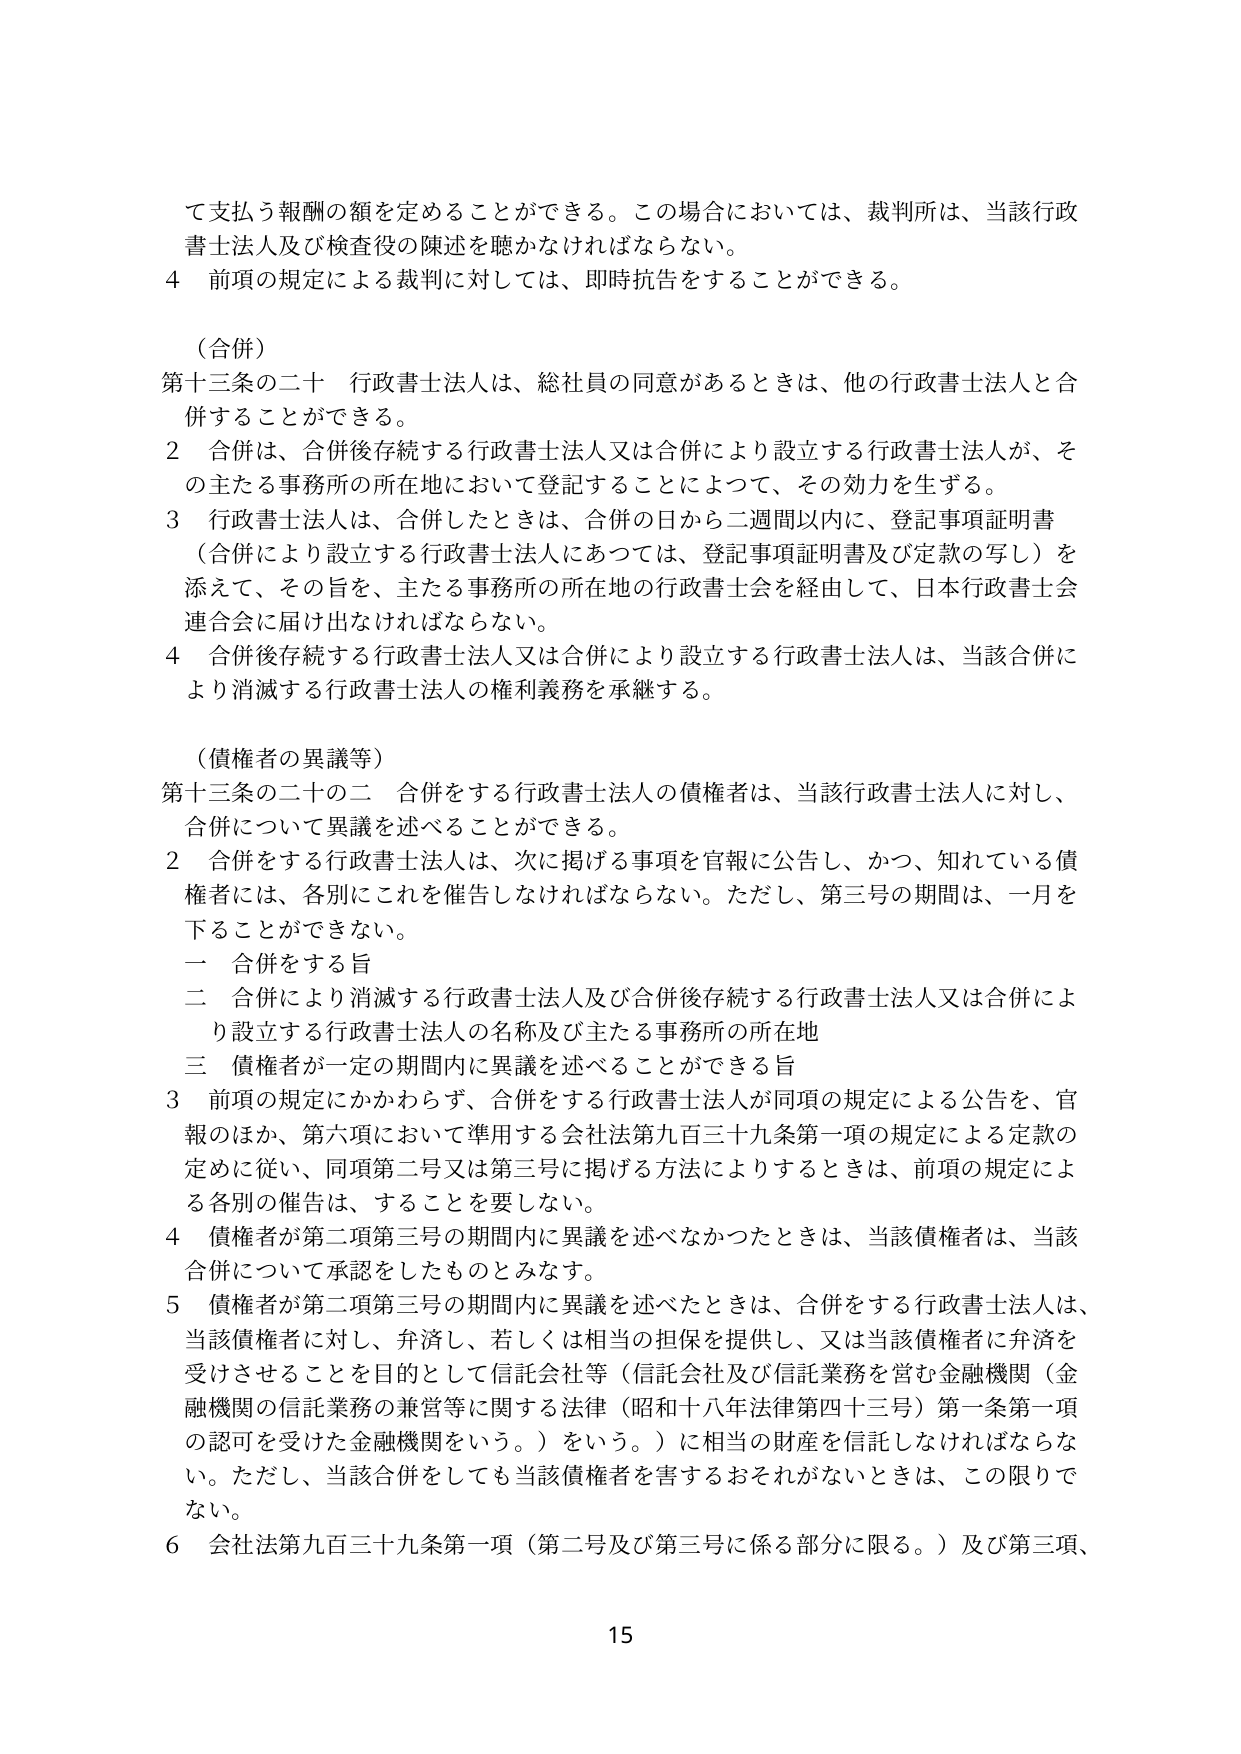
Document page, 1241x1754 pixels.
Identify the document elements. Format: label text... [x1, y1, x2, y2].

text 一 合併をする旨 [184, 945, 1079, 979]
text （債権者の異議等） [184, 740, 1079, 774]
text ２ 合併をする行政書士法人は、次に掲げる事項を官報に公告し、かつ、知れている債権者には、各別にこれを催告しなければならない。ただし、第三号の期間は、一月を下ることができない。 [161, 843, 1079, 945]
text ３ 前項の規定にかかわらず、合併をする行政書士法人が同項の規定による公告を、官報のほか、第六項において準用する会社法第九百三十九条第一項の規定による定款の定めに従い、同項第二号又は第三号に掲げる方法によりするときは、前項の規定による各別の催告は、することを要しない。 [161, 1082, 1079, 1219]
text 第十三条の二十の二 合併をする行政書士法人の債権者は、当該行政書士法人に対し、合併について異議を述べることができる。 [161, 774, 1079, 843]
text ４ 債権者が第二項第三号の期間内に異議を述べなかつたときは、当該債権者は、当該合併について承認をしたものとみなす。 [161, 1219, 1079, 1287]
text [161, 194, 1079, 262]
text ４ 合併後存続する行政書士法人又は合併により設立する行政書士法人は、当該合併により消滅する行政書士法人の権利義務を承継する。 [161, 638, 1079, 706]
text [161, 1526, 1079, 1560]
text ４ 前項の規定による裁判に対しては、即時抗告をすることができる。 [161, 262, 1079, 296]
text （合併） [184, 330, 1079, 364]
text 第十三条の二十 行政書士法人は、総社員の同意があるときは、他の行政書士法人と合併することができる。 [161, 364, 1079, 433]
text ２ 合併は、合併後存続する行政書士法人又は合併により設立する行政書士法人が、その主たる事務所の所在地において登記することによつて、その効力を生ずる。 [161, 433, 1079, 501]
text ３ 行政書士法人は、合併したときは、合併の日から二週間以内に、登記事項証明書（合併により設立する行政書士法人にあつては、登記事項証明書及び定款の写し）を添えて、その旨を、主たる事務所の所在地の行政書士会を経由して、日本行政書士会連合会に届け出なければならない。 [161, 501, 1079, 638]
text 三 債権者が一定の期間内に異議を述べることができる旨 [184, 1048, 1079, 1082]
text 二 合併により消滅する行政書士法人及び合併後存続する行政書士法人又は合併により設立する行政書士法人の名称及び主たる事務所の所在地 [184, 979, 1079, 1048]
text ５ 債権者が第二項第三号の期間内に異議を述べたときは、合併をする行政書士法人は、当該債権者に対し、弁済し、若しくは相当の担保を提供し、又は当該債権者に弁済を受けさせることを目的として信託会社等（信託会社及び信託業務を営む金融機関（金融機関の信託業務の兼営等に関する法律（昭和十八年法律第四十三号）第一条第一項の認可を受けた金融機関をいう。）をいう。）に相当の財産を信託しなければならない。ただし、当該合併をしても当該債権者を害するおそれがないときは、この限りでない。 [161, 1287, 1079, 1526]
